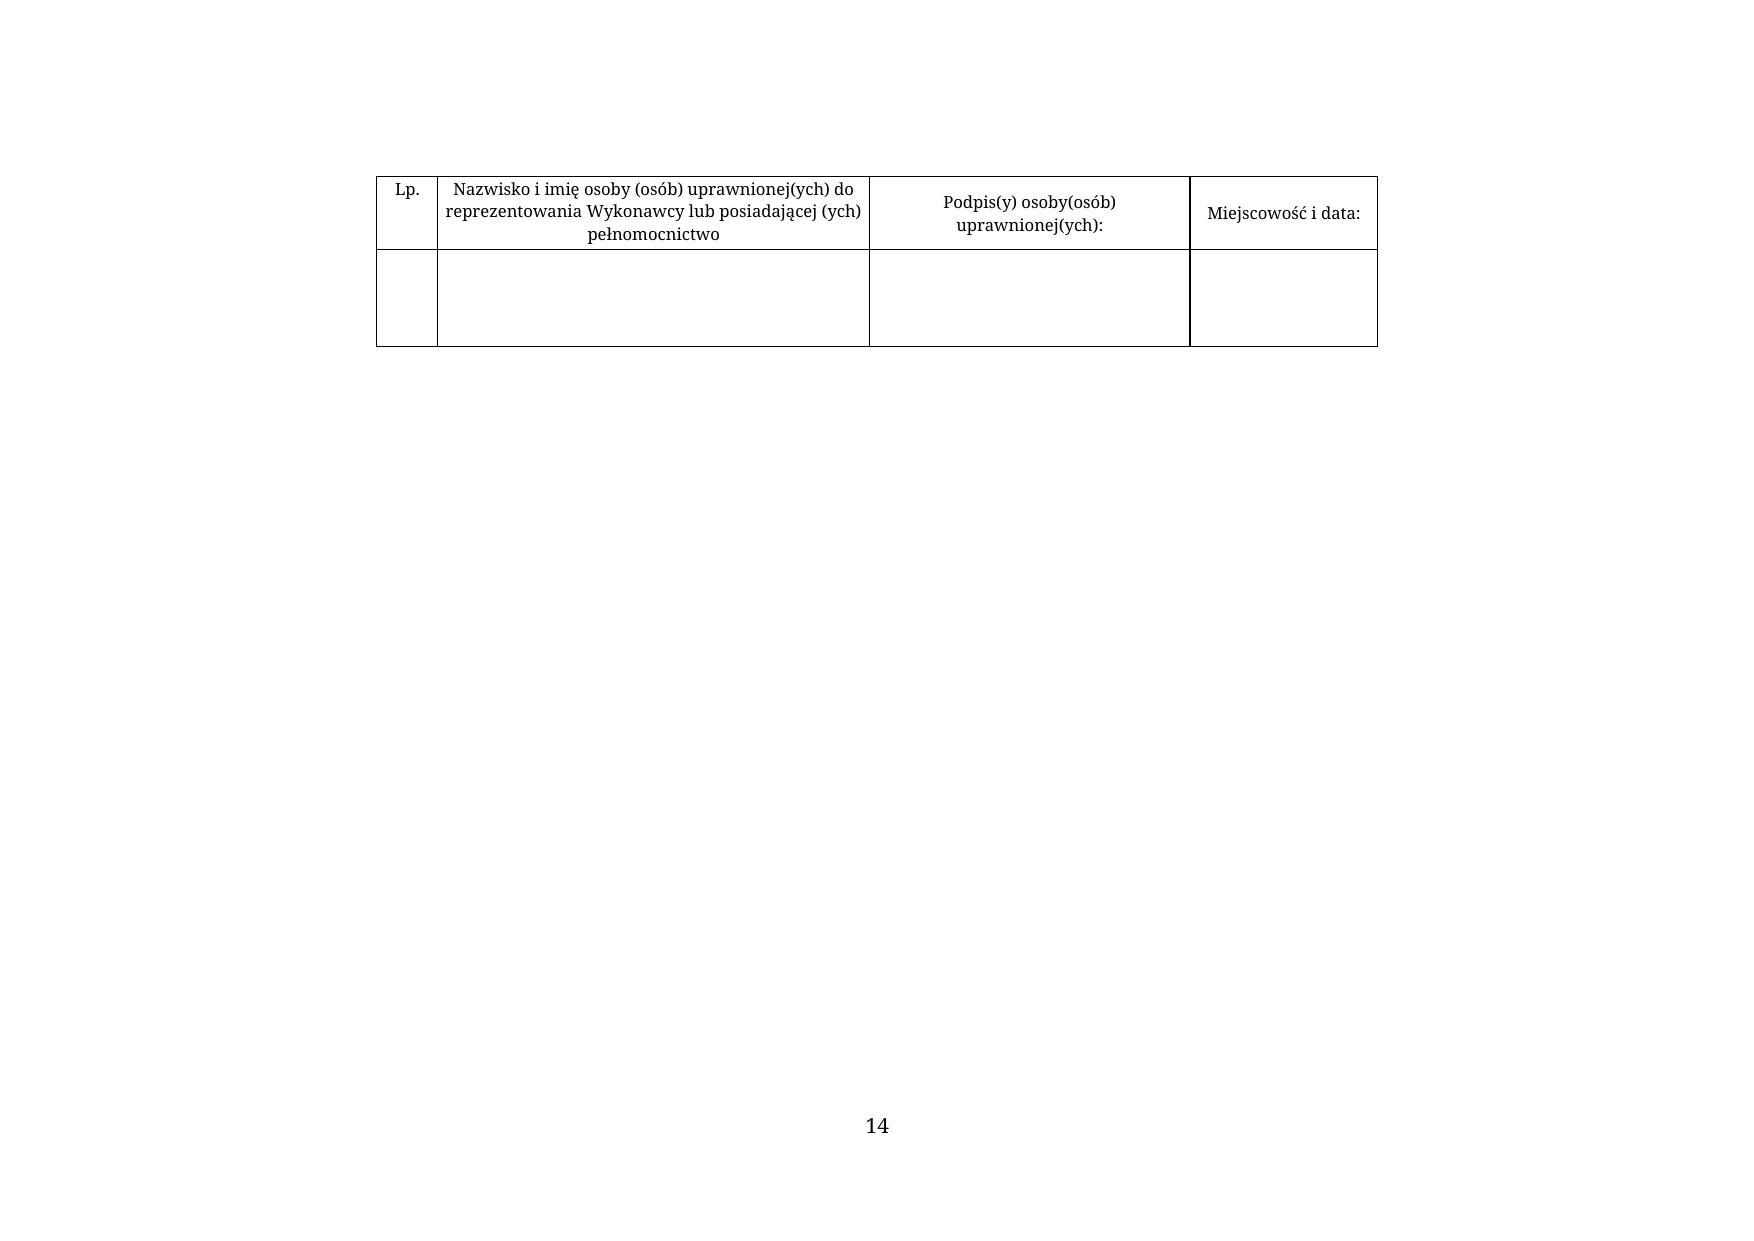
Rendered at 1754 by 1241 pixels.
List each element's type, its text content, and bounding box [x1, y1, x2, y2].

table_header Miejscowość i data: [1191, 177, 1377, 249]
table_cell [870, 250, 1189, 346]
table_header Lp. [377, 177, 437, 249]
table_cell [377, 250, 437, 346]
table_header Nazwisko i imię osoby (osób) uprawnionej(ych) do reprezentowania Wykonawcy lub posiadającej (ych) pełnomocnictwo [438, 177, 869, 249]
table_cell [1191, 250, 1377, 346]
table_header Podpis(y) osoby(osób) uprawnionej(ych): [870, 177, 1189, 249]
table_cell [438, 250, 869, 346]
